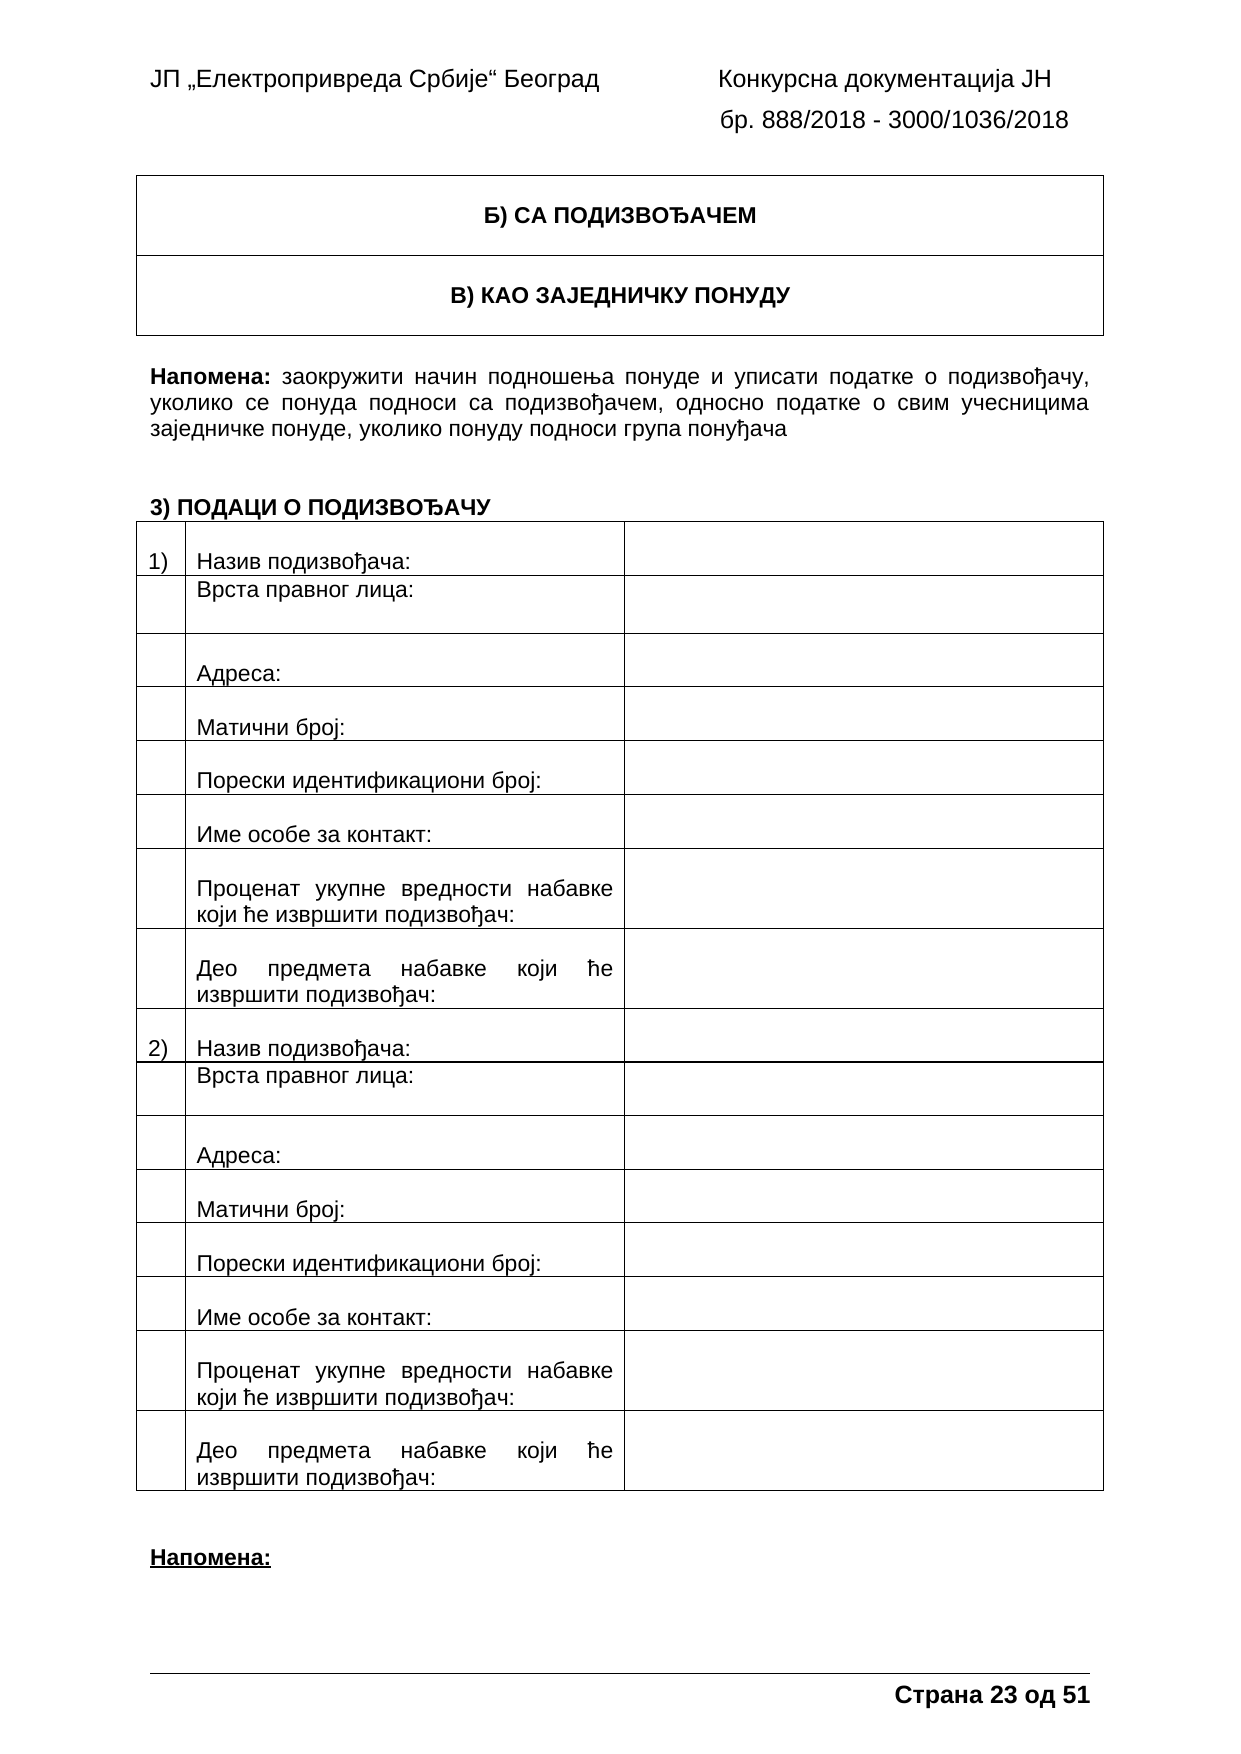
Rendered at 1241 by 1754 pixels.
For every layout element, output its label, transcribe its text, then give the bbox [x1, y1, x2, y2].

table_cell [625, 1411, 1103, 1490]
table_cell Порески идентификациони број: [186, 1223, 624, 1276]
table_header Назив подизвођача: [186, 522, 624, 574]
table_cell [137, 741, 185, 794]
table_cell [625, 1223, 1103, 1276]
table_cell Врста правног лица: [186, 1063, 624, 1115]
table_cell Име особе за контакт: [186, 1277, 624, 1330]
table_cell [625, 634, 1103, 686]
table_cell [625, 1170, 1103, 1222]
table_cell [137, 849, 185, 928]
table_cell [625, 741, 1103, 794]
table_cell [625, 1277, 1103, 1330]
table_cell [137, 1223, 185, 1276]
table_cell [137, 929, 185, 1008]
table_cell [625, 1331, 1103, 1410]
table_cell Назив подизвођача: [186, 1009, 624, 1061]
table_cell [137, 1277, 185, 1330]
table_header 1) [137, 522, 185, 574]
table_cell [625, 849, 1103, 928]
table_header [625, 522, 1103, 574]
table_cell Проценат укупне вредности набавке који ће извршити подизвођач: [186, 1331, 624, 1410]
table_cell В) КАО ЗАЈЕДНИЧКУ ПОНУДУ [137, 256, 1103, 335]
table_cell Врста правног лица: [186, 576, 624, 632]
table_cell [137, 576, 185, 632]
table_cell Адреса: [186, 634, 624, 686]
table_cell Б) СА ПОДИЗВОЂАЧЕМ [137, 176, 1103, 255]
table_cell [137, 795, 185, 847]
table_cell [137, 1170, 185, 1222]
table_cell [137, 687, 185, 740]
table_cell [625, 929, 1103, 1008]
table_cell Матични број: [186, 687, 624, 740]
table_cell [625, 795, 1103, 847]
table_cell [625, 1009, 1103, 1061]
table_cell [625, 687, 1103, 740]
table_cell Матични број: [186, 1170, 624, 1222]
text Напомена: заокружити начин подношења понуде и уписати податке о подизвођачу, уколико се понуда подноси са подизвођачем, односно податке о свим учесницима заједничке понуде, уколико понуду подноси група понуђача [150, 363, 1090, 442]
text Напомена: [150, 1544, 1090, 1570]
table_cell [625, 1116, 1103, 1168]
table_cell [137, 1116, 185, 1168]
table_cell [137, 634, 185, 686]
table_cell Део предмета набавке који ће извршити подизвођач: [186, 1411, 624, 1490]
table_cell 2) [137, 1009, 185, 1061]
table_cell [137, 1411, 185, 1490]
table_cell [137, 1063, 185, 1115]
table_cell [625, 576, 1103, 632]
table_cell Порески идентификациони број: [186, 741, 624, 794]
table_cell Име особе за контакт: [186, 795, 624, 847]
table_cell Проценат укупне вредности набавке који ће извршити подизвођач: [186, 849, 624, 928]
table_cell Адреса: [186, 1116, 624, 1168]
table_cell Део предмета набавке који ће извршити подизвођач: [186, 929, 624, 1008]
text 3) ПОДАЦИ О ПОДИЗВОЂАЧУ [150, 494, 1090, 521]
table_cell [625, 1063, 1103, 1115]
table_cell [137, 1331, 185, 1410]
